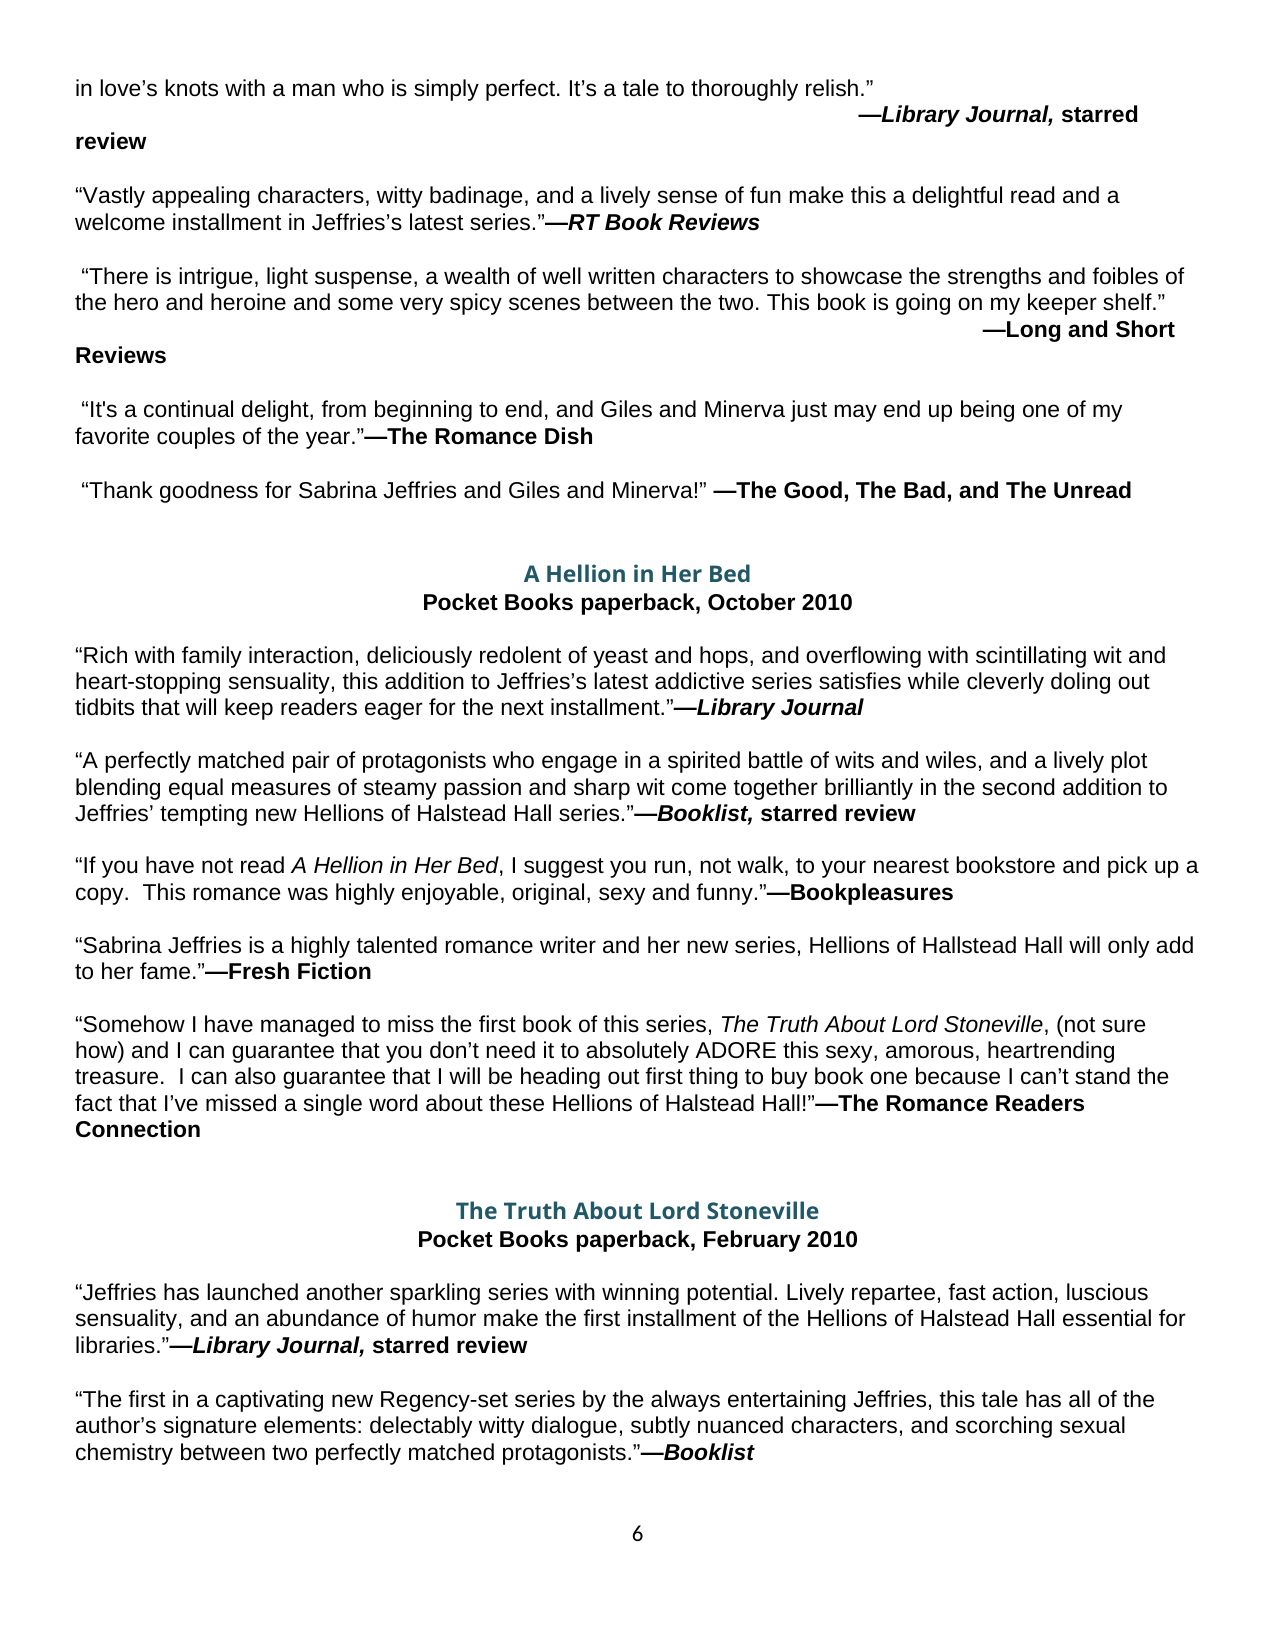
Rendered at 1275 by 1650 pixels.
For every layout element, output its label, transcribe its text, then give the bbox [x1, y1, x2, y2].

text “There is intrigue, light suspense, a wealth of well written characters to showcase the strengths and foibles of the hero and heroine and some very spicy scenes between the two. This book is going on my keeper shelf.” —Long and Short Reviews [75, 263, 1200, 368]
text “Jeffries has launched another sparkling series with winning potential. Lively repartee, fast action, luscious sensuality, and an abundance of humor make the first installment of the Hellions of Halstead Hall essential for libraries.”—Library Journal, starred review [75, 1279, 1200, 1358]
text “A perfectly matched pair of protagonists who engage in a spirited battle of wits and wiles, and a lively plot blending equal measures of steamy passion and sharp wit come together brilliantly in the second addition to Jeffries’ tempting new Hellions of Halstead Hall series.”—Booklist, starred review [75, 747, 1200, 826]
text “Somehow I have managed to miss the first book of this series, The Truth About Lord Stoneville, (not sure how) and I can guarantee that you don’t need it to absolutely ADORE this sexy, amorous, heartrending treasure. I can also guarantee that I will be heading out first thing to buy book one because I can’t stand the fact that I’ve missed a single word about these Hellions of Halstead Hall!”—The Romance Readers Connection [75, 1011, 1200, 1142]
text A Hellion in Her Bed [75, 558, 1200, 589]
text “It's a continual delight, from beginning to end, and Giles and Minerva just may end up being one of my favorite couples of the year.”—The Romance Dish [75, 396, 1200, 449]
text Pocket Books paperback, February 2010 [75, 1226, 1200, 1253]
text Pocket Books paperback, October 2010 [75, 589, 1200, 615]
text “If you have not read A Hellion in Her Bed, I suggest you run, not walk, to your nearest bookstore and pick up a copy. This romance was highly enjoyable, original, sexy and funny.”—Bookpleasures [75, 852, 1200, 905]
text “The first in a captivating new Regency-set series by the always entertaining Jeffries, this tale has all of the author’s signature elements: delectably witty dialogue, subtly nuanced characters, and scorching sexual chemistry between two perfectly matched protagonists.”—Booklist [75, 1386, 1200, 1465]
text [75, 75, 1200, 154]
text “Sabrina Jeffries is a highly talented romance writer and her new series, Hellions of Hallstead Hall will only add to her fame.”—Fresh Fiction [75, 932, 1200, 984]
text “Vastly appealing characters, witty badinage, and a lively sense of fun make this a delightful read and a welcome installment in Jeffries’s latest series.”—RT Book Reviews [75, 182, 1200, 235]
text “Thank goodness for Sabrina Jeffries and Giles and Minerva!” —The Good, The Bad, and The Unread [75, 477, 1200, 503]
text “Rich with family interaction, deliciously redolent of yeast and hops, and overflowing with scintillating wit and heart-stopping sensuality, this addition to Jeffries’s latest addictive series satisfies while cleverly doling out tidbits that will keep readers eager for the next installment.”—Library Journal [75, 642, 1200, 721]
text The Truth About Lord Stoneville [75, 1195, 1200, 1226]
